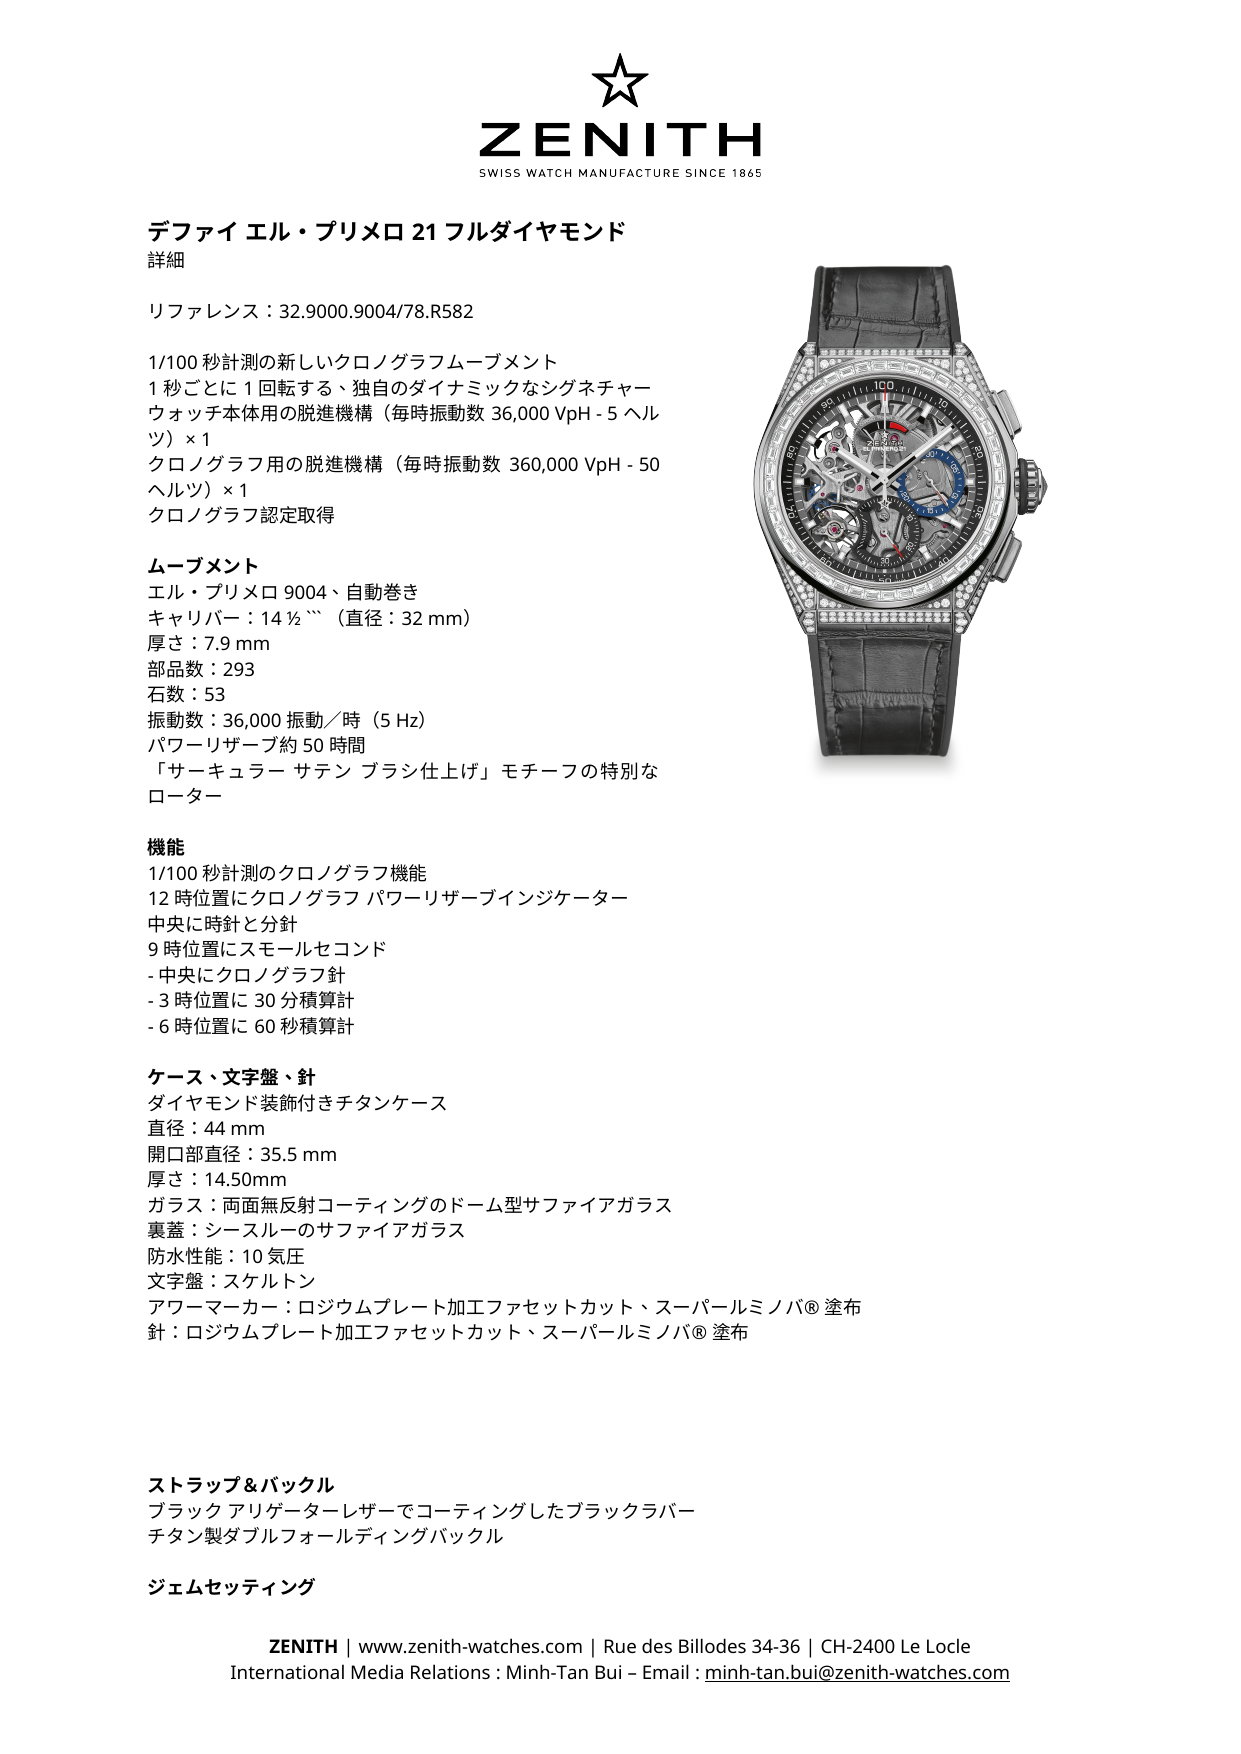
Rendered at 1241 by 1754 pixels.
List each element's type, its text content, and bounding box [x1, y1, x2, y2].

text 厚さ：7.9 mm [148, 630, 679, 656]
text クロノグラフ用の脱進機構（毎時振動数 360,000 VpH - 50 ヘルツ）× 1 [148, 452, 679, 503]
picture [679, 215, 1093, 806]
text ガラス：両面無反射コーティングのドーム型サファイアガラス [148, 1192, 1093, 1217]
text 石数：53 [148, 681, 679, 707]
text - 中央にクロノグラフ針 [148, 962, 1093, 988]
text ストラップ＆バックル [148, 1473, 1093, 1498]
text パワーリザーブ約 50 時間 [148, 732, 679, 758]
text ケース、文字盤、針 [148, 1064, 1093, 1090]
text 文字盤：スケルトン [148, 1268, 1093, 1294]
text 詳細 [148, 248, 679, 273]
text 部品数：293 [148, 656, 679, 681]
text 開口部直径：35.5 mm [148, 1141, 1093, 1166]
text ダイヤモンド装飾付きチタンケース [148, 1090, 1093, 1115]
text リファレンス：32.9000.9004/78.R582 [148, 273, 679, 324]
text ブラック アリゲーターレザーでコーティングしたブラックラバー [148, 1498, 1093, 1524]
text 12 時位置にクロノグラフ パワーリザーブインジケーター [148, 886, 1093, 911]
text 直径：44 mm [148, 1115, 1093, 1141]
text 裏蓋：シースルーのサファイアガラス [148, 1217, 1093, 1243]
text 1/100 秒計測のクロノグラフ機能 [148, 860, 1093, 886]
text ウォッチ本体用の脱進機構（毎時振動数 36,000 VpH - 5 ヘルツ）× 1 [148, 401, 679, 452]
text 中央に時針と分針 [148, 911, 1093, 937]
text チタン製ダブルフォールディングバックル [148, 1524, 1093, 1549]
picture [479, 53, 761, 177]
text デファイ エル・プリメロ 21 フルダイヤモンド [148, 216, 679, 248]
text - 3 時位置に 30 分積算計 [148, 988, 1093, 1013]
text エル・プリメロ 9004、自動巻き [148, 579, 679, 605]
text 機能 [148, 834, 1093, 860]
text キャリバー：14 ½ ``` （直径：32 mm） [148, 605, 679, 630]
text 振動数：36,000 振動／時（5 Hz） [148, 707, 679, 732]
text 厚さ：14.50mm [148, 1166, 1093, 1192]
text 防水性能：10 気圧 [148, 1243, 1093, 1268]
text 1 秒ごとに 1 回転する、独自のダイナミックなシグネチャー [148, 375, 679, 401]
text アワーマーカー：ロジウムプレート加工ファセットカット、スーパールミノバ® 塗布 [148, 1294, 1093, 1319]
text ジェムセッティング [148, 1575, 1093, 1600]
text 9 時位置にスモールセコンド [148, 937, 1093, 962]
text 針：ロジウムプレート加工ファセットカット、スーパールミノバ® 塗布 [148, 1319, 1093, 1345]
text ムーブメント [148, 554, 679, 579]
text 1/100 秒計測の新しいクロノグラフムーブメント [148, 350, 679, 375]
text 「サーキュラー サテン ブラシ仕上げ」モチーフの特別なローター [148, 758, 1093, 809]
text クロノグラフ認定取得 [148, 503, 679, 528]
text - 6 時位置に 60 秒積算計 [148, 1013, 1093, 1039]
